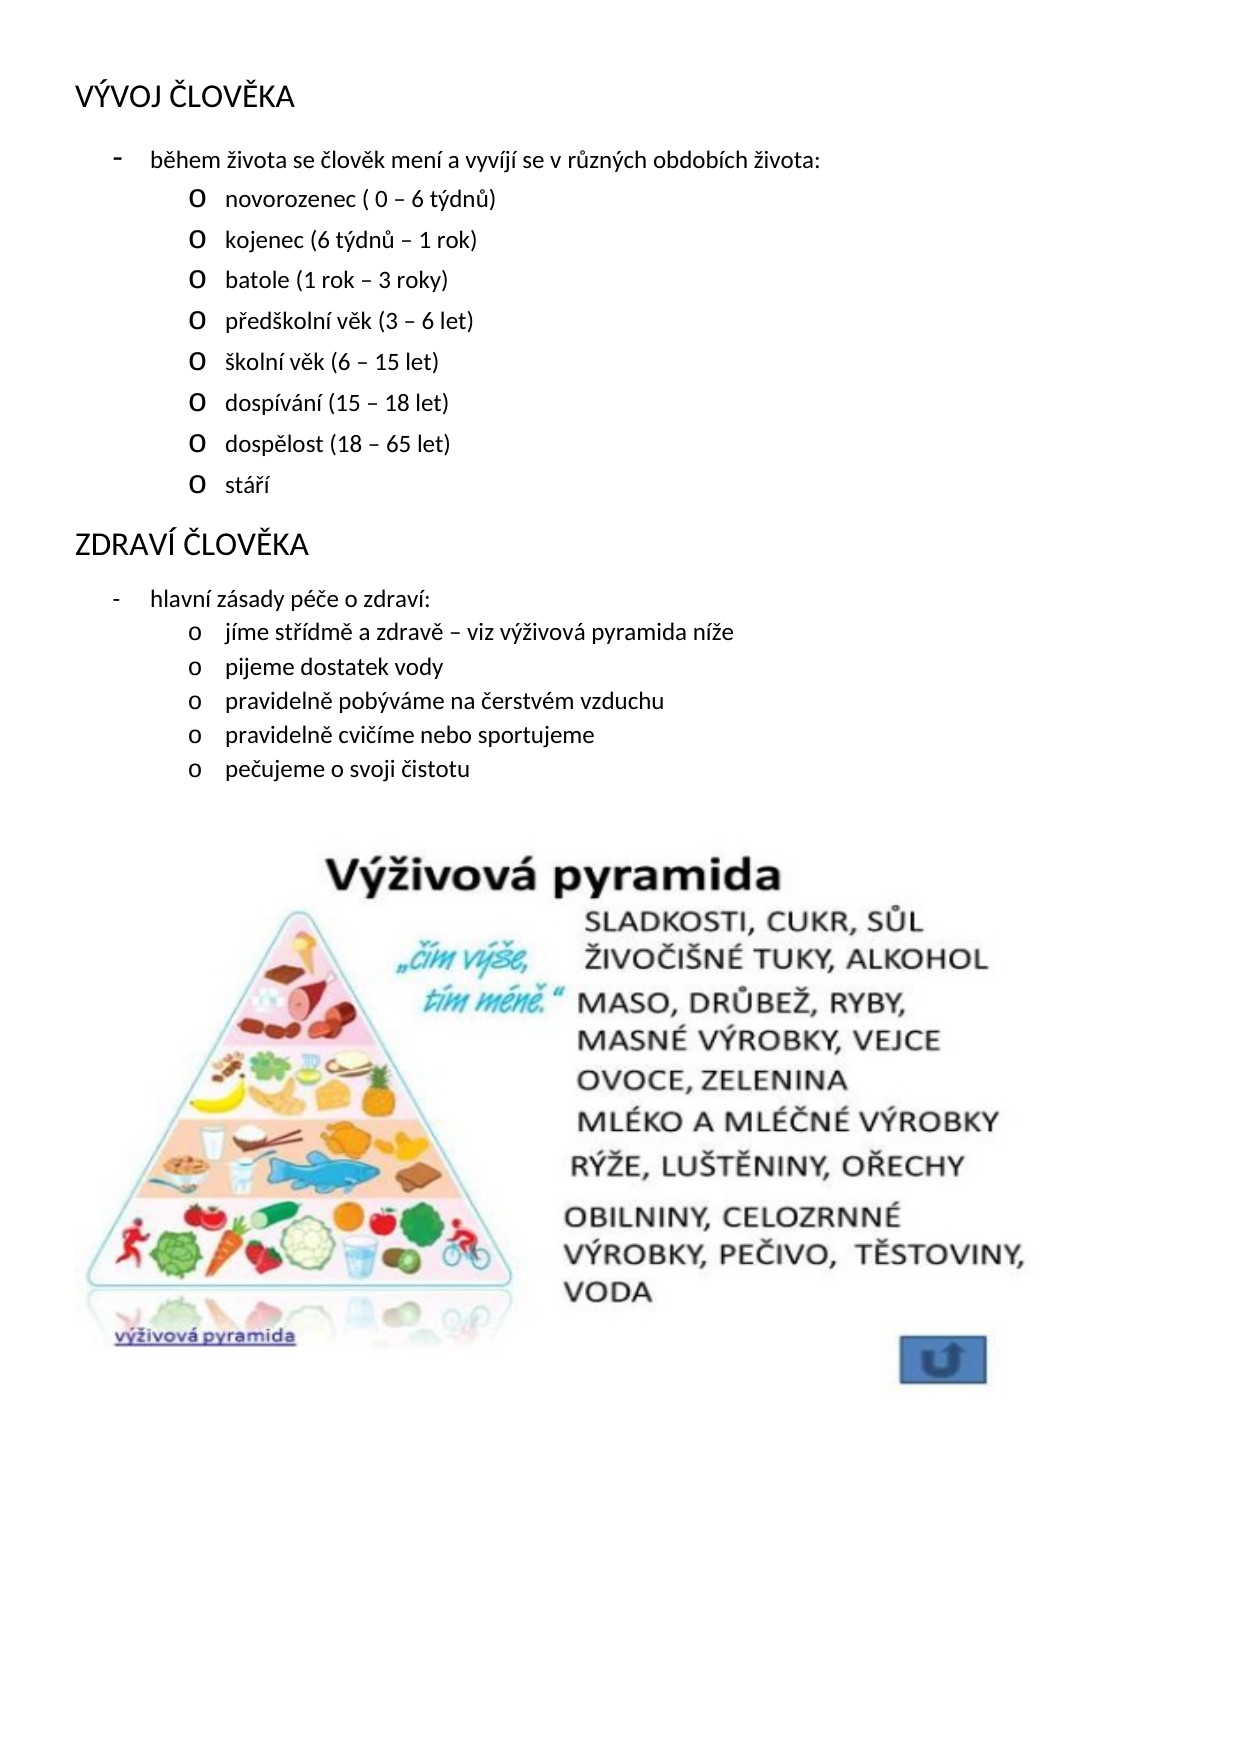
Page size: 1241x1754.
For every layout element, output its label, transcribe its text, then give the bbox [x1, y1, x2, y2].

list dospělost (18 – 65 let) [187, 424, 1165, 462]
list stáří [187, 465, 1165, 503]
picture [75, 804, 1033, 1394]
text ZDRAVÍ ČLOVĚKA [75, 523, 1165, 564]
list školní věk (6 – 15 let) [187, 343, 1165, 381]
list hlavní zásady péče o zdraví: [112, 583, 1165, 614]
list během života se člověk mení a vyvíjí se v různých obdobích života: [112, 136, 1165, 176]
list novorozenec ( 0 – 6 týdnů) [187, 179, 1165, 217]
list předškolní věk (3 – 6 let) [187, 302, 1165, 340]
list dospívání (15 – 18 let) [187, 384, 1165, 422]
list batole (1 rok – 3 roky) [187, 261, 1165, 299]
list kojenec (6 týdnů – 1 rok) [187, 220, 1165, 258]
text VÝVOJ ČLOVĚKA [75, 75, 1165, 116]
list pijeme dostatek vody [187, 651, 1165, 682]
list pravidelně pobýváme na čerstvém vzduchu [187, 685, 1165, 717]
list jíme střídmě a zdravě – viz výživová pyramida níže [187, 616, 1165, 648]
list pečujeme o svoji čistotu [187, 753, 1165, 785]
list pravidelně cvičíme nebo sportujeme [187, 719, 1165, 751]
